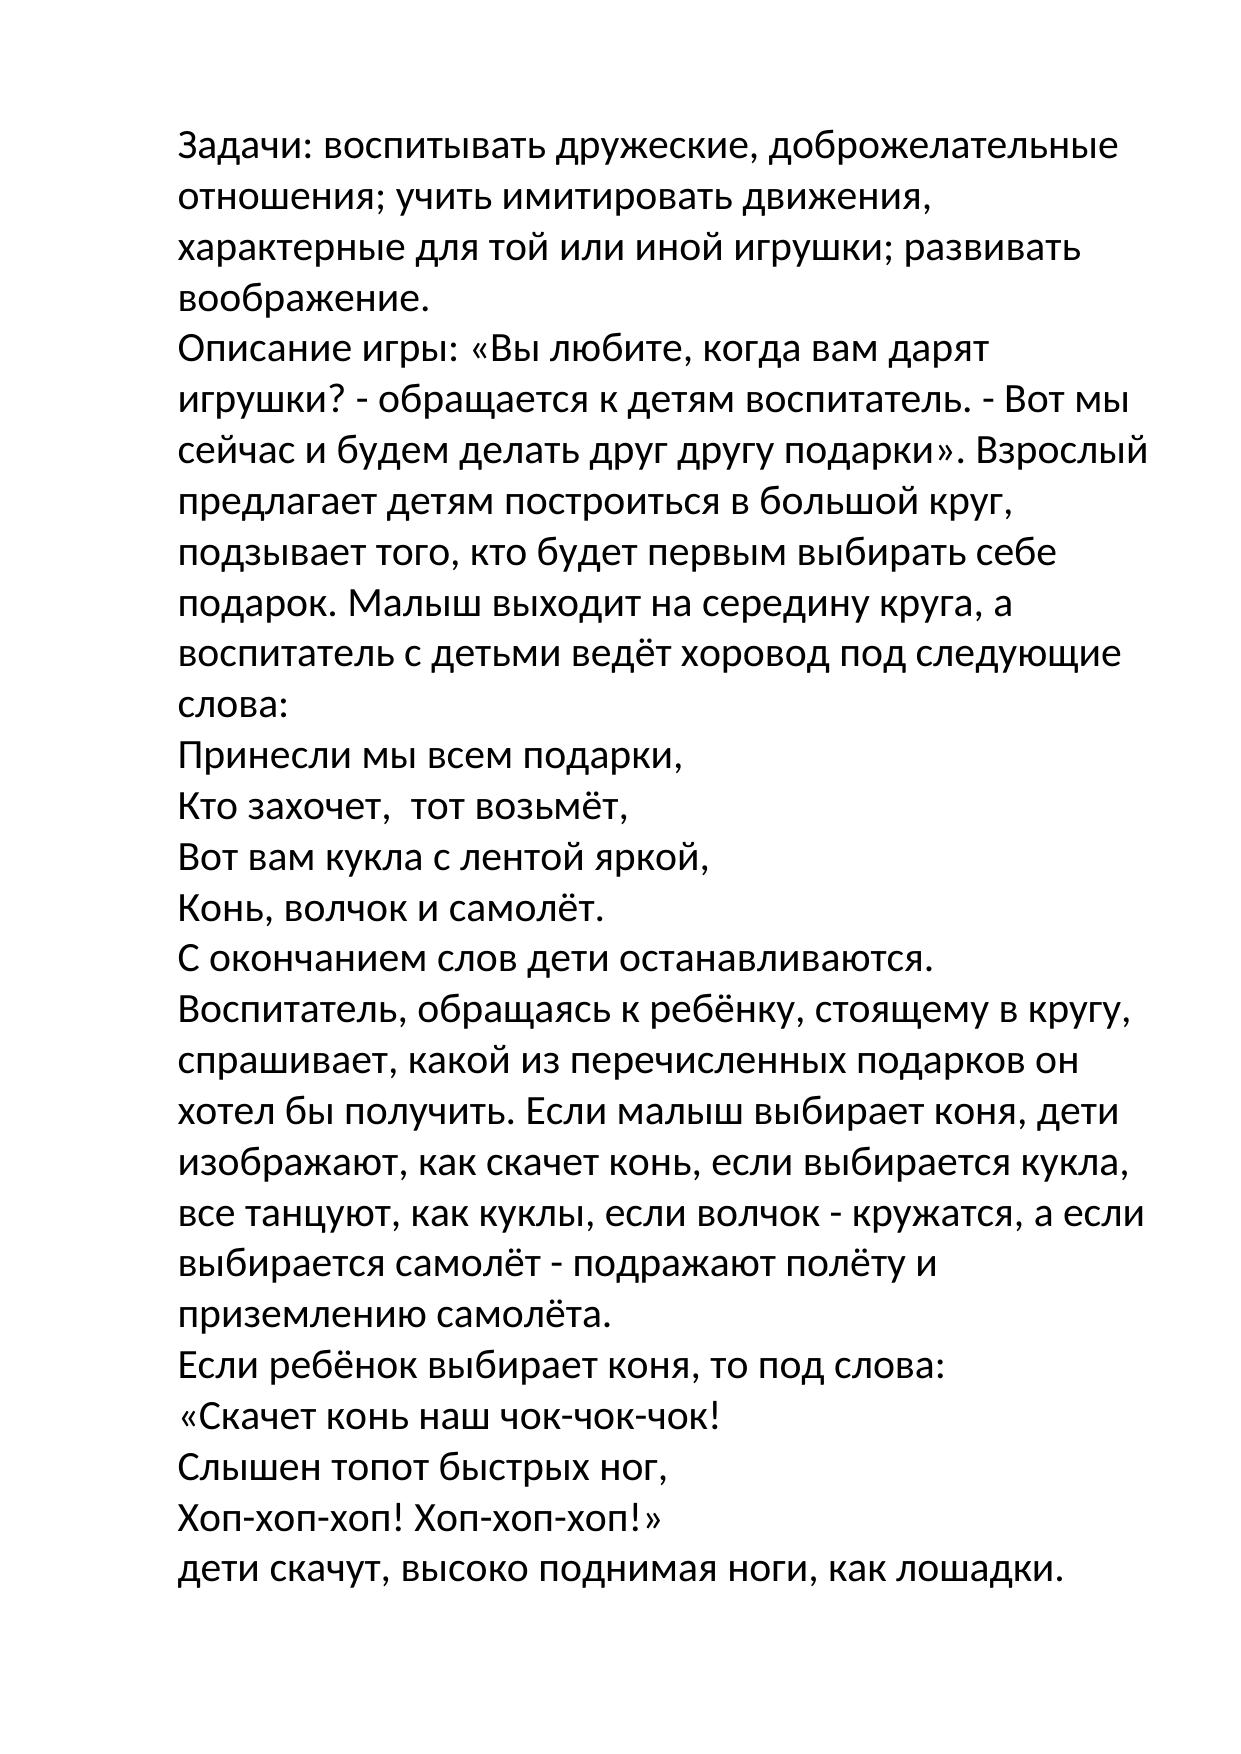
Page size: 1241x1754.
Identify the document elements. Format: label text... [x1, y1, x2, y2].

text Конь, волчок и самолёт. [177, 881, 1152, 931]
text Слышен топот быстрых ног, [177, 1440, 1152, 1491]
text дети скачут, высоко поднимая ноги, как лошадки. [177, 1541, 1152, 1592]
text Хоп-хоп-хоп! Хоп-хоп-хоп!» [177, 1491, 1152, 1541]
text Задачи: воспитывать дружеские, доброжелательные отношения; учить имитировать движения, характерные для той или иной игрушки; развивать воображение. [177, 118, 1152, 321]
text Вот вам кукла с лентой яркой, [177, 830, 1152, 881]
text Принесли мы всем подарки, [177, 728, 1152, 779]
text Если ребёнок выбирает коня, то под слова: [177, 1338, 1152, 1389]
text Кто захочет, тот возьмёт, [177, 779, 1152, 830]
text «Скачет конь наш чок-чок-чок! [177, 1389, 1152, 1440]
text С окончанием слов дети останавливаются. Воспитатель, обращаясь к ребёнку, стоящему в кругу, спрашивает, какой из перечисленных подарков он хотел бы получить. Если малыш выбирает коня, дети изображают, как скачет конь, если выбирается кукла, все танцуют, как куклы, если волчок - кружатся, а если выбирается самолёт - подражают полёту и приземлению самолёта. [177, 931, 1152, 1338]
text Описание игры: «Вы любите, когда вам дарят игрушки? - обращается к детям воспитатель. - Вот мы сейчас и будем делать друг другу подарки». Взрослый предлагает детям построиться в большой круг, подзывает того, кто будет первым выбирать себе подарок. Малыш выходит на середину круга, а воспитатель с детьми ведёт хоровод под следующие слова: [177, 321, 1152, 728]
